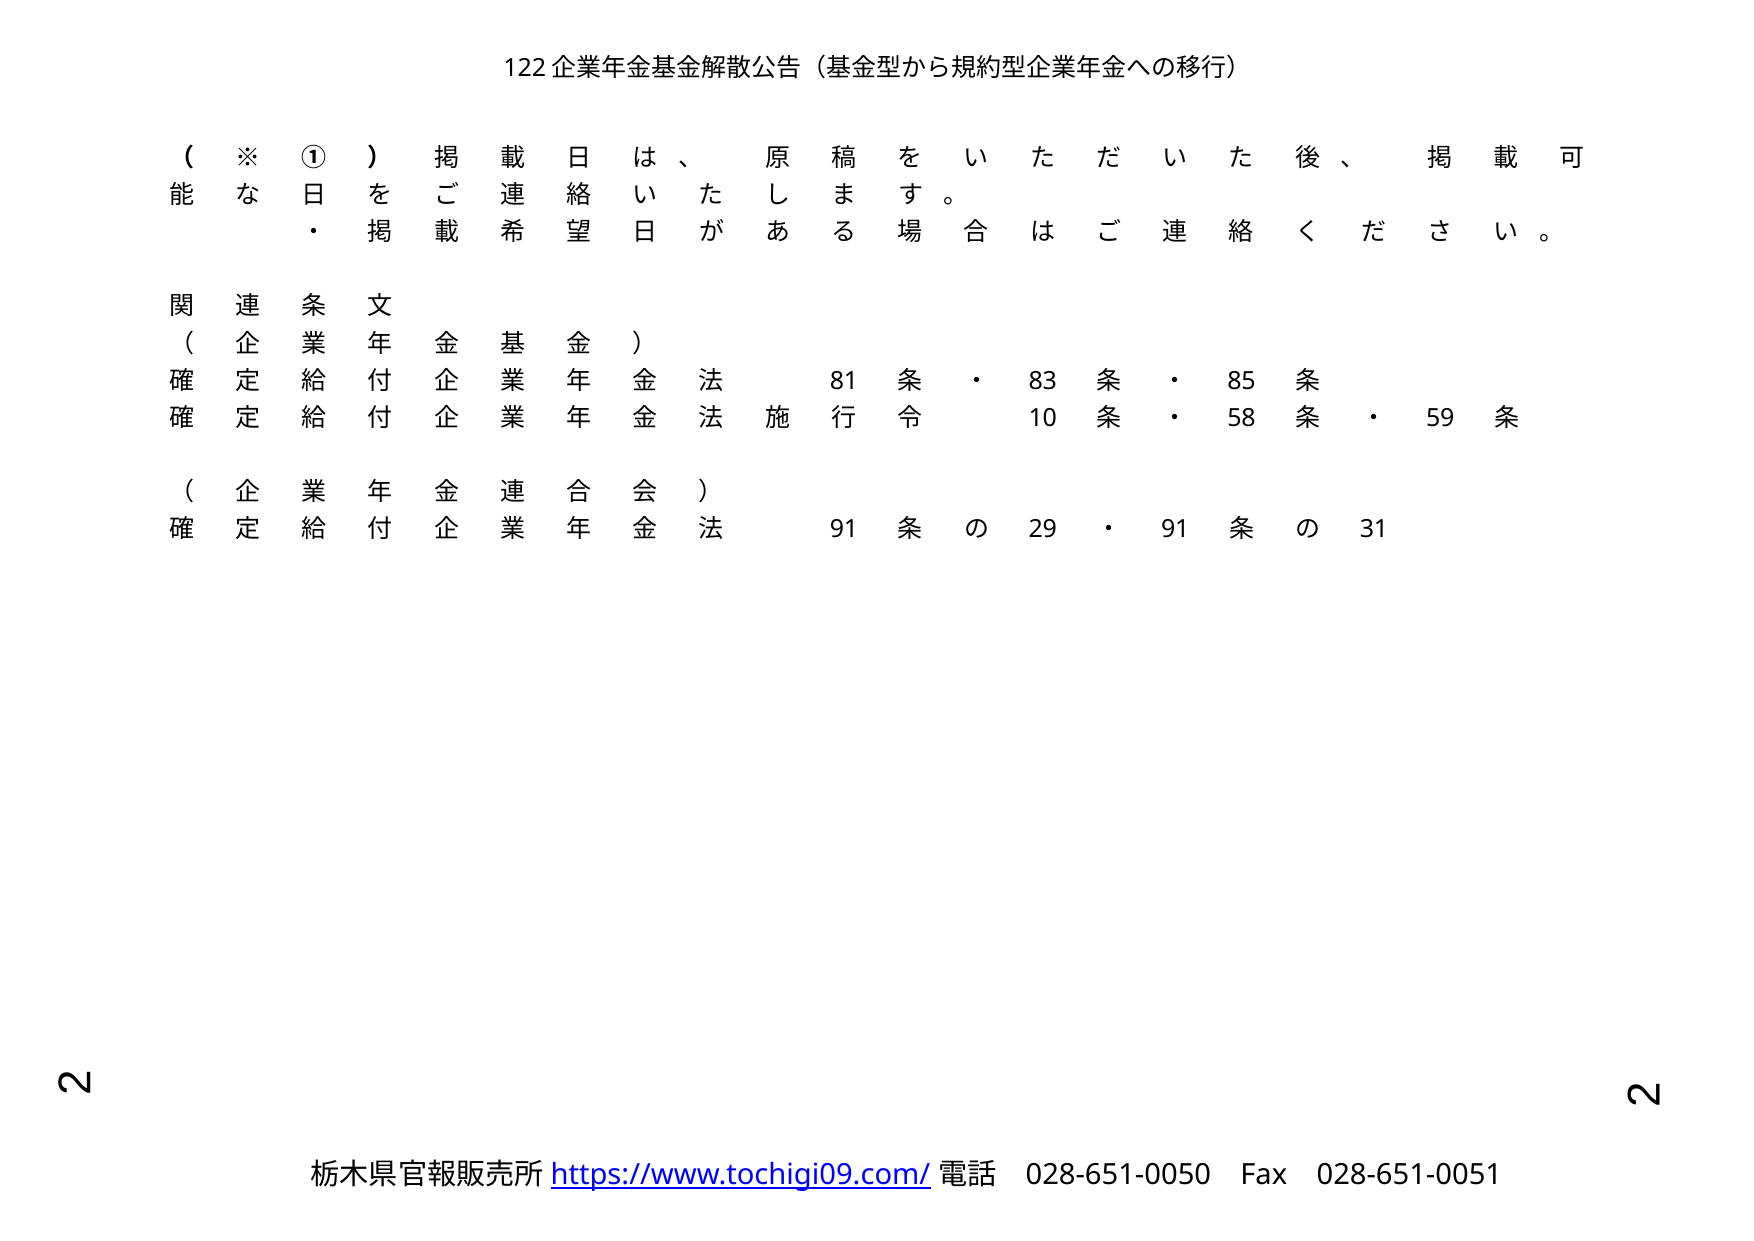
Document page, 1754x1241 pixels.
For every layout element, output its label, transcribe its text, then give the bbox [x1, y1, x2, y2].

text （企業年金連合会） [148, 471, 1606, 508]
text 確定給付企業年金法 91条の29・91条の31 [148, 508, 1606, 546]
text （企業年金基金） [148, 323, 1606, 360]
text 確定給付企業年金法施行令 10条・58条・59条 [148, 397, 1606, 434]
text 確定給付企業年金法 81条・83条・85条 [148, 360, 1606, 397]
text 関連条文 [148, 285, 1606, 323]
text ・掲載希望日がある場合はご連絡ください。 [148, 211, 1606, 248]
text （※①）掲載日は、原稿をいただいた後、掲載可能な日をご連絡いたします。 [148, 137, 1606, 211]
